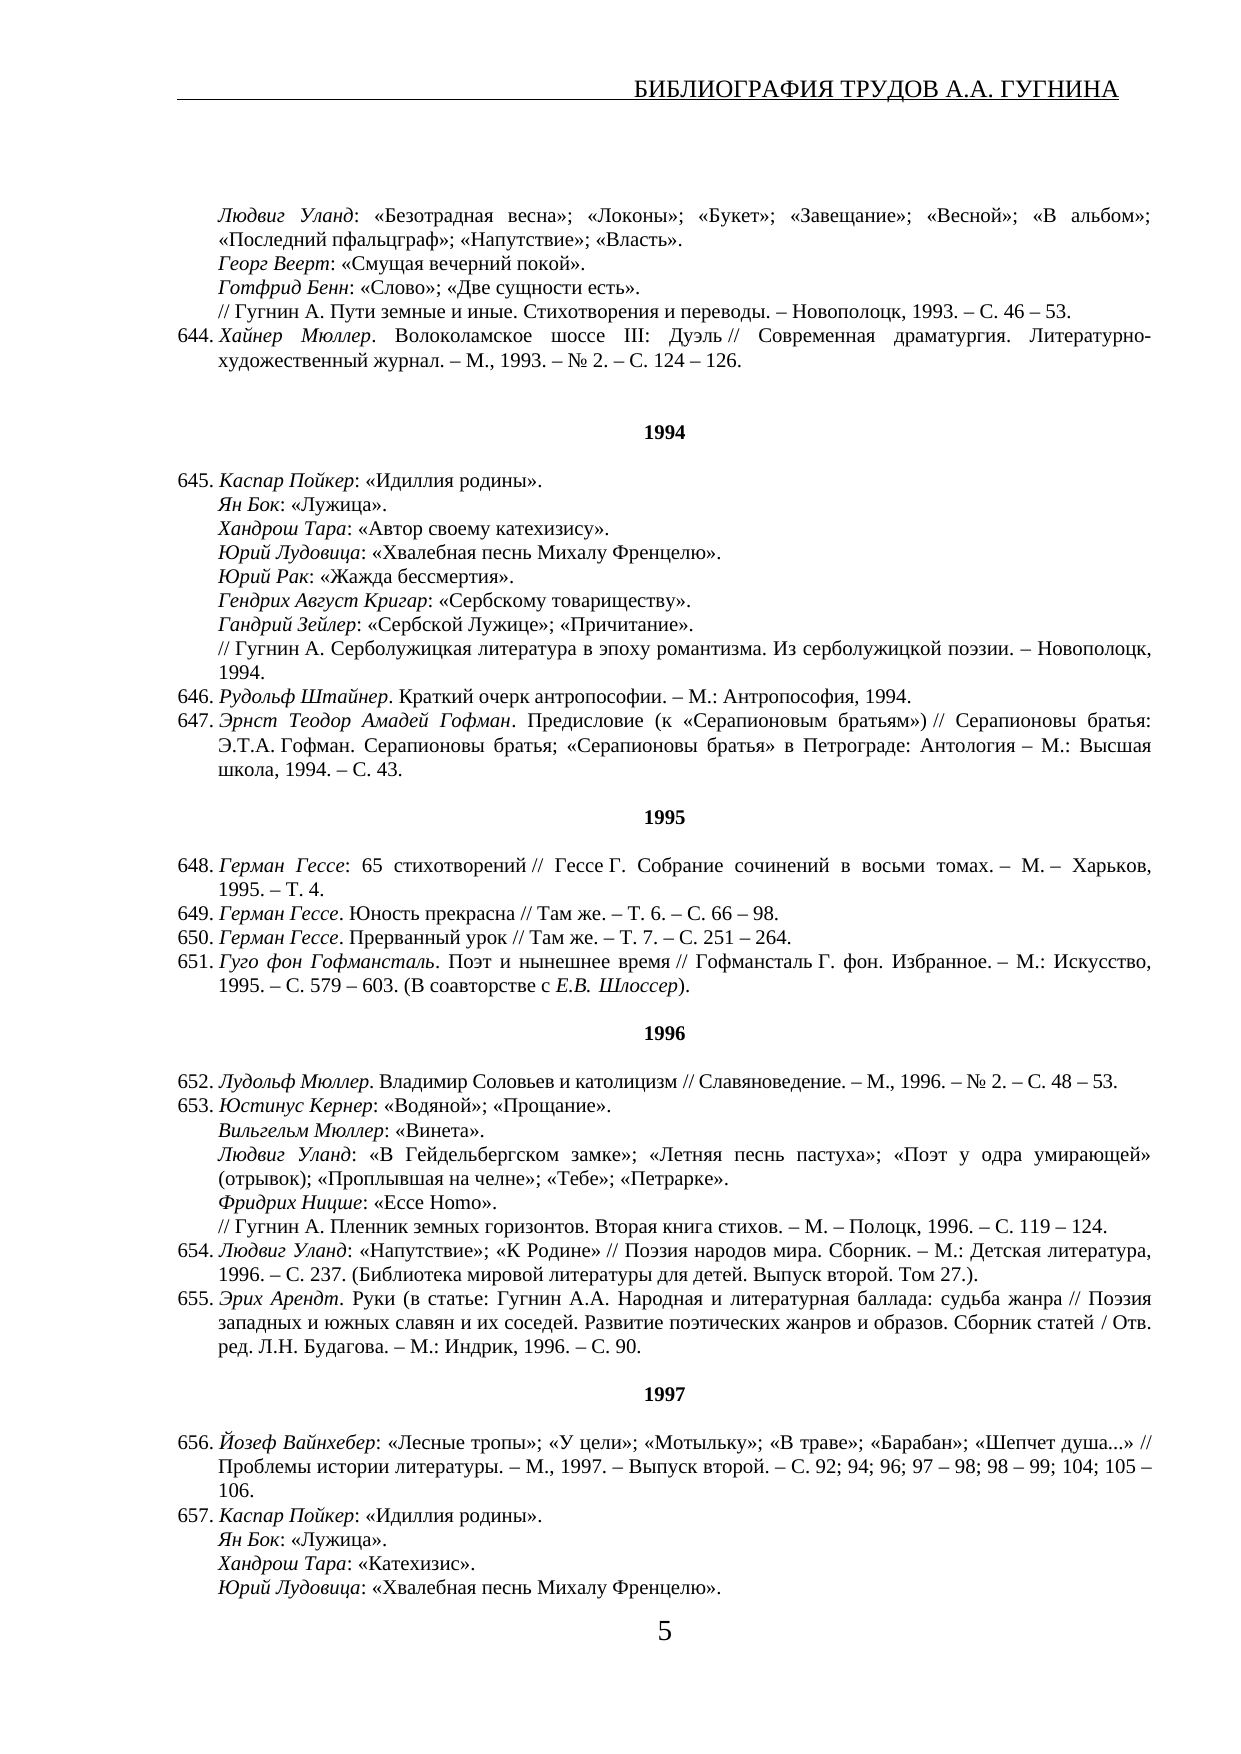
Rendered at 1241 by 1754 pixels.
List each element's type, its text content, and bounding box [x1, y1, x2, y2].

text Ян Бок: «Лужица». [218, 492, 1152, 516]
text Людвиг Уланд: «В Гейдельбергском замке»; «Летняя песнь пастуха»; «Поэт у одра умирающей» (отрывок); «Проплывшая на челне»; «Тебе»; «Петрарке». [218, 1142, 1152, 1190]
text Георг Веерт: «Смущая вечерний покой». [218, 251, 1152, 275]
text 645. Каспар Пойкер: «Идиллия родины». [177, 468, 1152, 492]
text Гендрих Август Кригар: «Сербскому товариществу». [218, 588, 1152, 612]
text 1995 [177, 805, 1152, 829]
text 647. Эрнст Теодор Амадей Гофман. Предисловие (к «Серапионовым братьям») // Серапионовы братья: Э.Т.А. Гофман. Серапионовы братья; «Серапионовы братья» в Петрограде: Антология – М.: Высшая школа, 1994. – С. 43. [177, 708, 1152, 781]
text 652. Лудольф Мюллер. Владимир Соловьев и католицизм // Славяноведение. – М., 1996. – № 2. – С. 48 – 53. [177, 1069, 1152, 1093]
text Юрий Рак: «Жажда бессмертия». [218, 564, 1152, 588]
text 1997 [177, 1382, 1152, 1406]
text 657. Каспар Пойкер: «Идиллия родины». [177, 1502, 1152, 1527]
text // Гугнин А. Пленник земных горизонтов. Вторая книга стихов. – М. – Полоцк, 1996. – С. 119 – 124. [218, 1214, 1152, 1238]
text 651. Гуго фон Гофмансталь. Поэт и нынешнее время // Гофмансталь Г. фон. Избранное. – М.: Искусство, 1995. – С. 579 – 603. (В соавторстве с Е.В. Шлоссер). [177, 949, 1152, 997]
text // Гугнин А. Пути земные и иные. Стихотворения и переводы. – Новополоцк, 1993. – С. 46 – 53. [218, 299, 1152, 323]
text // Гугнин А. Серболужицкая литература в эпоху романтизма. Из серболужицкой поэзии. – Новополоцк, 1994. [218, 636, 1152, 684]
text 644. Хайнер Мюллер. Волоколамское шоссе III: Дуэль // Современная драматургия. Литературно-художественный журнал. – М., 1993. – № 2. – С. 124 – 126. [177, 323, 1152, 372]
text 655. Эрих Арендт. Руки (в статье: Гугнин А.А. Народная и литературная баллада: судьба жанра // Поэзия западных и южных славян и их соседей. Развитие поэтических жанров и образов. Сборник статей / Отв. ред. Л.Н. Будагова. – М.: Индрик, 1996. – С. 90. [177, 1286, 1152, 1358]
text Хандрош Тара: «Катехизис». [218, 1551, 1152, 1575]
text Гандрий Зейлер: «Сербской Лужице»; «Причитание». [218, 612, 1152, 636]
text Людвиг Уланд: «Безотрадная весна»; «Локоны»; «Букет»; «Завещание»; «Весной»; «В альбом»; «Последний пфальцграф»; «Напутствие»; «Власть». [218, 203, 1152, 251]
text 646. Рудольф Штайнер. Краткий очерк антропософии. – М.: Антропософия, 1994. [177, 684, 1152, 708]
text 649. Герман Гессе. Юность прекрасна // Там же. – Т. 6. – С. 66 – 98. [177, 901, 1152, 925]
text 1994 [177, 420, 1152, 444]
text Юрий Лудовица: «Хвалебная песнь Михалу Френцелю». [218, 540, 1152, 564]
text Ян Бок: «Лужица». [218, 1527, 1152, 1551]
text 1996 [177, 1021, 1152, 1045]
text 648. Герман Гессе: 65 стихотворений // Гессе Г. Собрание сочинений в восьми томах. – М. – Харьков, 1995. – Т. 4. [177, 853, 1152, 901]
text 650. Герман Гессе. Прерванный урок // Там же. – Т. 7. – С. 251 – 264. [177, 925, 1152, 949]
text Хандрош Тара: «Автор своему катехизису». [218, 516, 1152, 540]
text 653. Юстинус Кернер: «Водяной»; «Прощание». [177, 1093, 1152, 1117]
text Вильгельм Мюллер: «Винета». [218, 1117, 1152, 1142]
text Готфрид Бенн: «Слово»; «Две сущности есть». [218, 275, 1152, 299]
text Юрий Лудовица: «Хвалебная песнь Михалу Френцелю». [218, 1575, 1152, 1599]
text Фридрих Ницше: «Ecce Homo». [218, 1190, 1152, 1214]
text 656. Йозеф Вайнхебер: «Лесные тропы»; «У цели»; «Мотыльку»; «В траве»; «Барабан»; «Шепчет душа...» // Проблемы истории литературы. – М., 1997. – Выпуск второй. – С. 92; 94; 96; 97 – 98; 98 – 99; 104; 105 – 106. [177, 1430, 1152, 1502]
text 654. Людвиг Уланд: «Напутствие»; «К Родине» // Поэзия народов мира. Сборник. – М.: Детская литература, 1996. – С. 237. (Библиотека мировой литературы для детей. Выпуск второй. Том 27.). [177, 1238, 1152, 1286]
